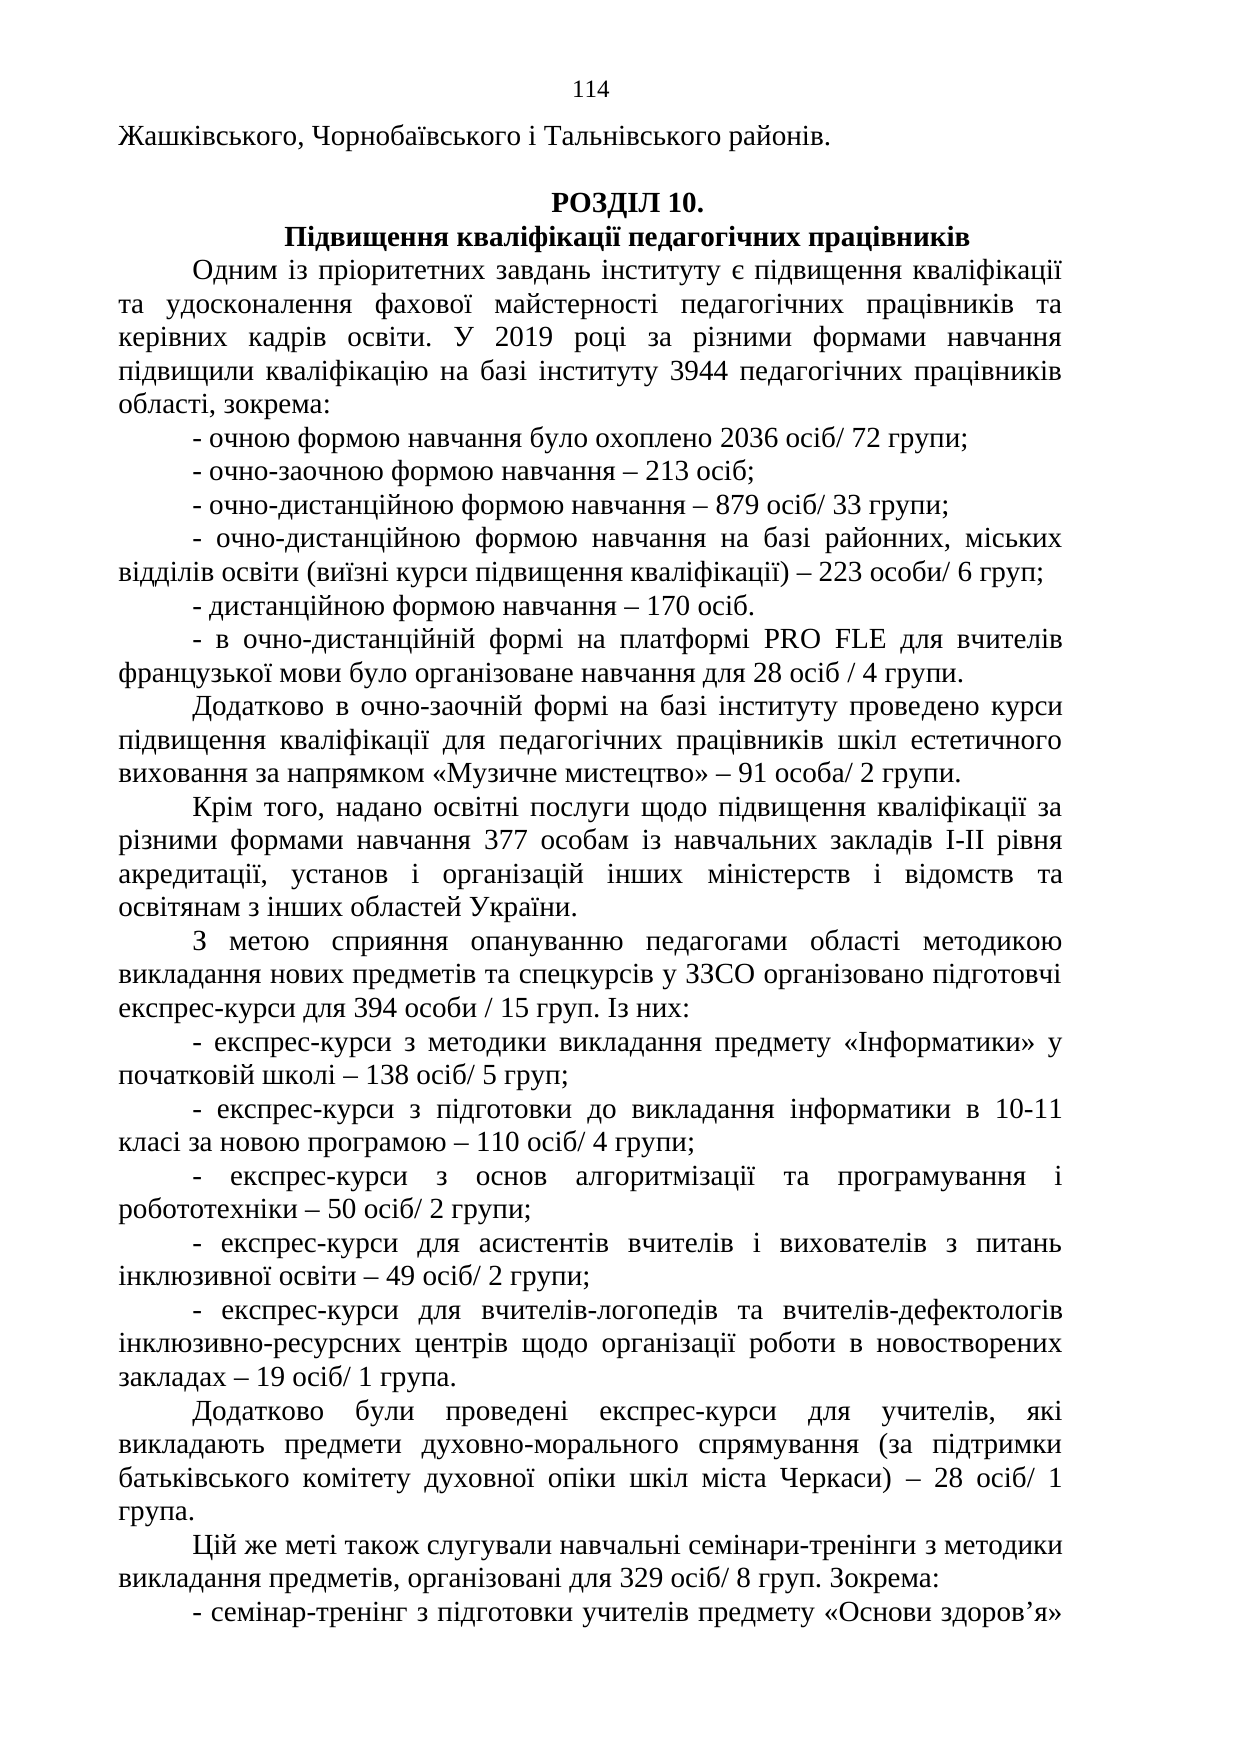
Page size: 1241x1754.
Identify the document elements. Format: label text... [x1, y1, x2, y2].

text - експрес-курси для асистентів вчителів і вихователів з питань інклюзивної освіти – 49 осіб/ 2 групи; [118, 1225, 1063, 1292]
text Цій же меті також слугували навчальні семінари-тренінги з методики викладання предметів, організовані для 329 осіб/ 8 груп. Зокрема: [118, 1527, 1063, 1594]
text - очно-заочною формою навчання – 213 осіб; [118, 453, 1063, 487]
text - експрес-курси з основ алгоритмізації та програмування і робототехніки – 50 осіб/ 2 групи; [118, 1158, 1063, 1225]
text Одним із пріоритетних завдань інституту є підвищення кваліфікації та удосконалення фахової майстерності педагогічних працівників та керівних кадрів освіти. У 2019 році за різними формами навчання підвищили кваліфікацію на базі інституту 3944 педагогічних працівників області, зокрема: [118, 252, 1063, 420]
list Підвищення кваліфікації педагогічних працівників [118, 219, 1063, 252]
text З метою сприяння опануванню педагогами області методикою викладання нових предметів та спецкурсів у ЗЗСО організовано підготовчі експрес-курси для 394 особи / 15 груп. Із них: [118, 923, 1063, 1024]
text - в очно-дистанційній формі на платформі PRO FLE для вчителів французької мови було організоване навчання для 28 осіб / 4 групи. [118, 621, 1063, 688]
text - дистанційною формою навчання – 170 осіб. [118, 588, 1063, 621]
text Додатково були проведені експрес-курси для учителів, які викладають предмети духовно-морального спрямування (за підтримки батьківського комітету духовної опіки шкіл міста Черкаси) – 28 осіб/ 1 група. [118, 1393, 1063, 1527]
text Додатково в очно-заочній формі на базі інституту проведено курси підвищення кваліфікації для педагогічних працівників шкіл естетичного виховання за напрямком «Музичне мистецтво» – 91 особа/ 2 групи. [118, 688, 1063, 789]
text - семінар-тренінг з підготовки учителів предмету «Основи здоров’я» до викладання спецкурсу «Вчимося жити разом» – 229 осіб/ 8 груп; [118, 1594, 1063, 1627]
text Крім того, надано освітні послуги щодо підвищення кваліфікації за різними формами навчання 377 особам із навчальних закладів І-ІІ рівня акредитації, установ і організацій інших міністерств і відомств та освітянам з інших областей України. [118, 789, 1063, 923]
text - експрес-курси з методики викладання предмету «Інформатики» у початковій школі – 138 осіб/ 5 груп; [118, 1024, 1063, 1091]
list РОЗДІЛ 10. [118, 185, 1063, 219]
text - очно-дистанційною формою навчання – 879 осіб/ 33 групи; [118, 487, 1063, 521]
text - експрес-курси з підготовки до викладання інформатики в 10-11 класі за новою програмою – 110 осіб/ 4 групи; [118, 1091, 1063, 1158]
text - очно-дистанційною формою навчання на базі районних, міських відділів освіти (виїзні курси підвищення кваліфікації) – 223 особи/ 6 груп; [118, 521, 1063, 588]
text - експрес-курси для вчителів-логопедів та вчителів-дефектологів інклюзивно-ресурсних центрів щодо організації роботи в новостворених закладах – 19 осіб/ 1 група. [118, 1292, 1063, 1393]
text - очною формою навчання було охоплено 2036 осіб/ 72 групи; [118, 420, 1063, 453]
